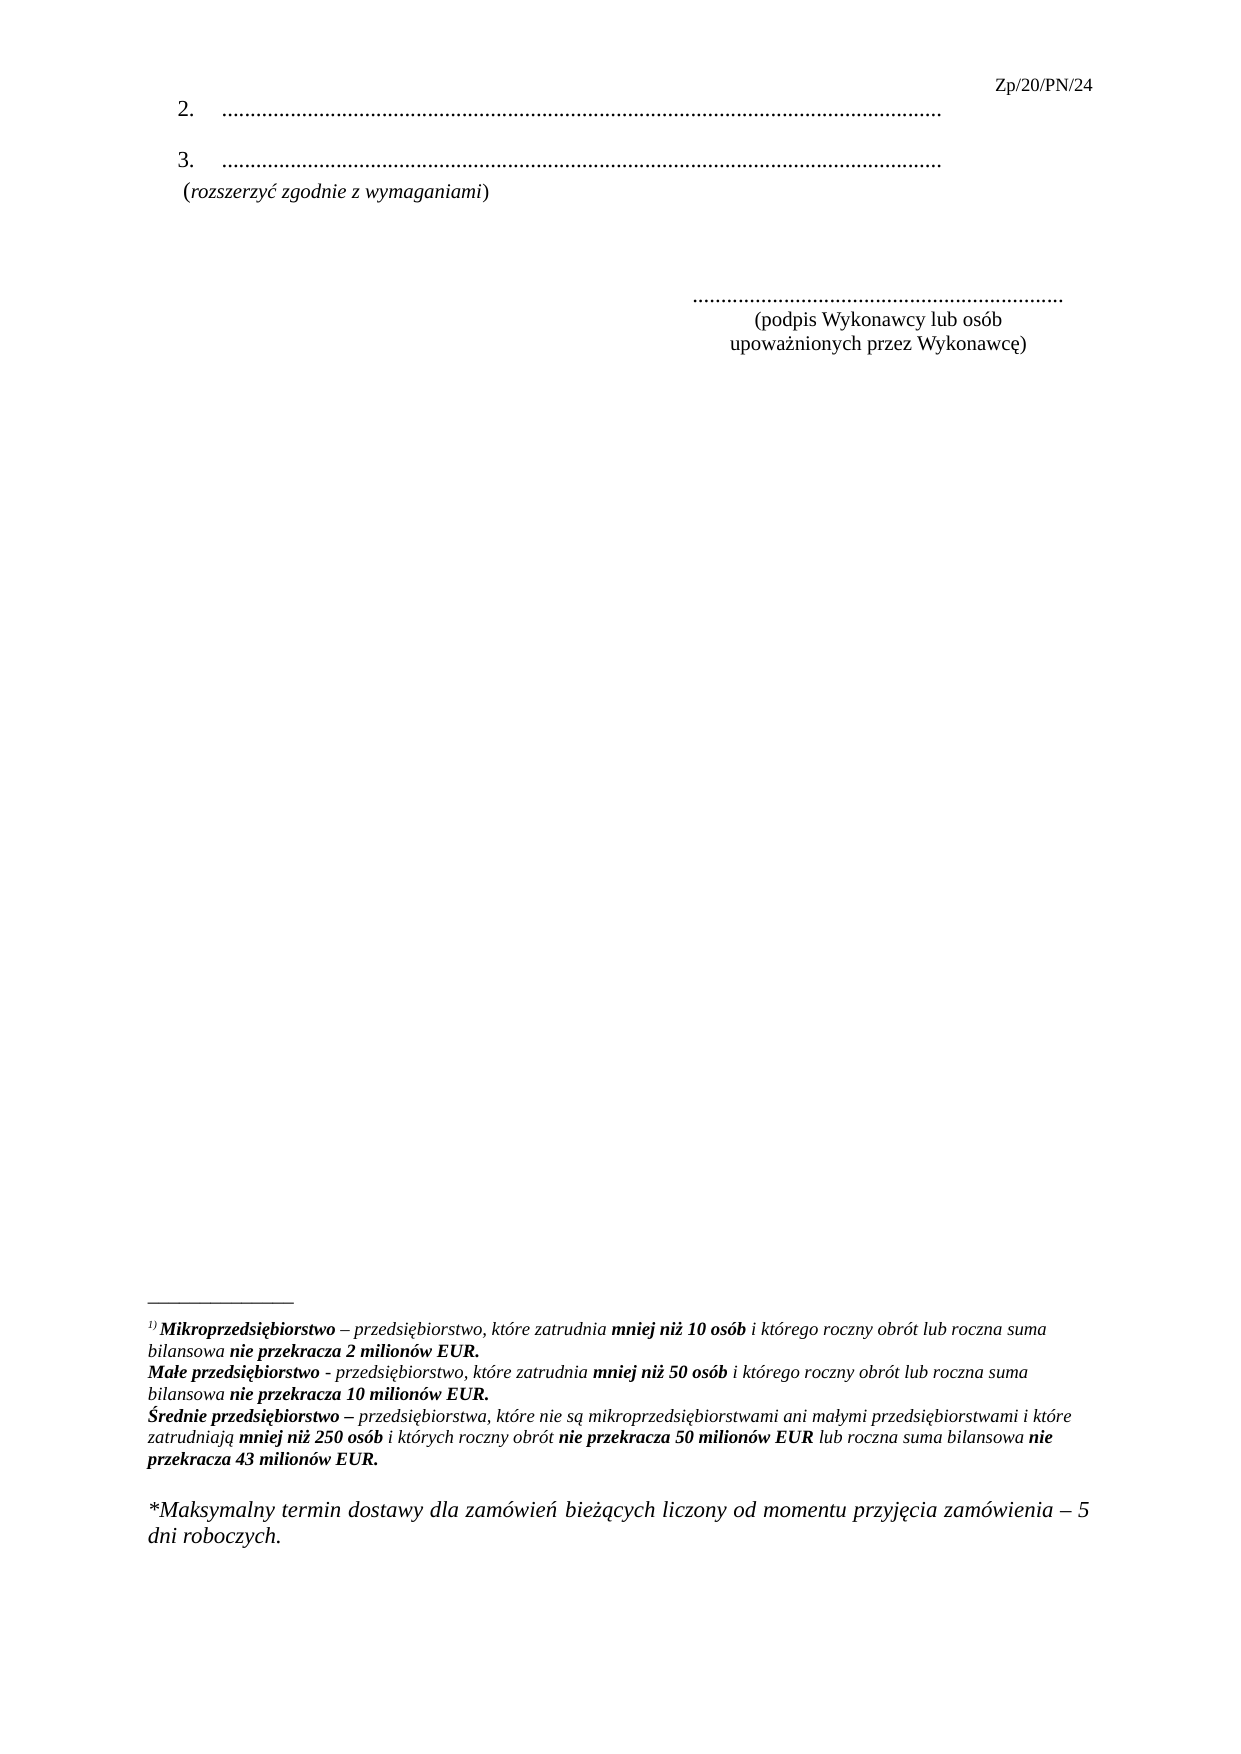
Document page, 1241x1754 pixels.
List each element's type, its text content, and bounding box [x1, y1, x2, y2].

text 1) Mikroprzedsiębiorstwo – przedsiębiorstwo, które zatrudnia mniej niż 10 osób i którego roczny obrót lub roczna suma bilansowa nie przekracza 2 milionów EUR. [148, 1318, 1092, 1361]
text ______________ [148, 1282, 1092, 1306]
text *Maksymalny termin dostawy dla zamówień bieżących liczony od momentu przyjęcia zamówienia – 5 dni roboczych. [148, 1496, 1092, 1548]
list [177, 146, 1092, 173]
text (rozszerzyć zgodnie z wymaganiami) [177, 177, 1092, 203]
text Małe przedsiębiorstwo - przedsiębiorstwo, które zatrudnia mniej niż 50 osób i którego roczny obrót lub roczna suma bilansowa nie przekracza 10 milionów EUR. [148, 1361, 1092, 1404]
text ................................................................. (podpis Wykonawcy lub osób upoważnionych przez Wykonawcę) [664, 281, 1092, 355]
text Średnie przedsiębiorstwo – przedsiębiorstwa, które nie są mikroprzedsiębiorstwami ani małymi przedsiębiorstwami i które zatrudniają mniej niż 250 osób i których roczny obrót nie przekracza 50 milionów EUR lub roczna suma bilansowa nie przekracza 43 milionów EUR. [148, 1404, 1092, 1469]
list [177, 95, 1092, 122]
